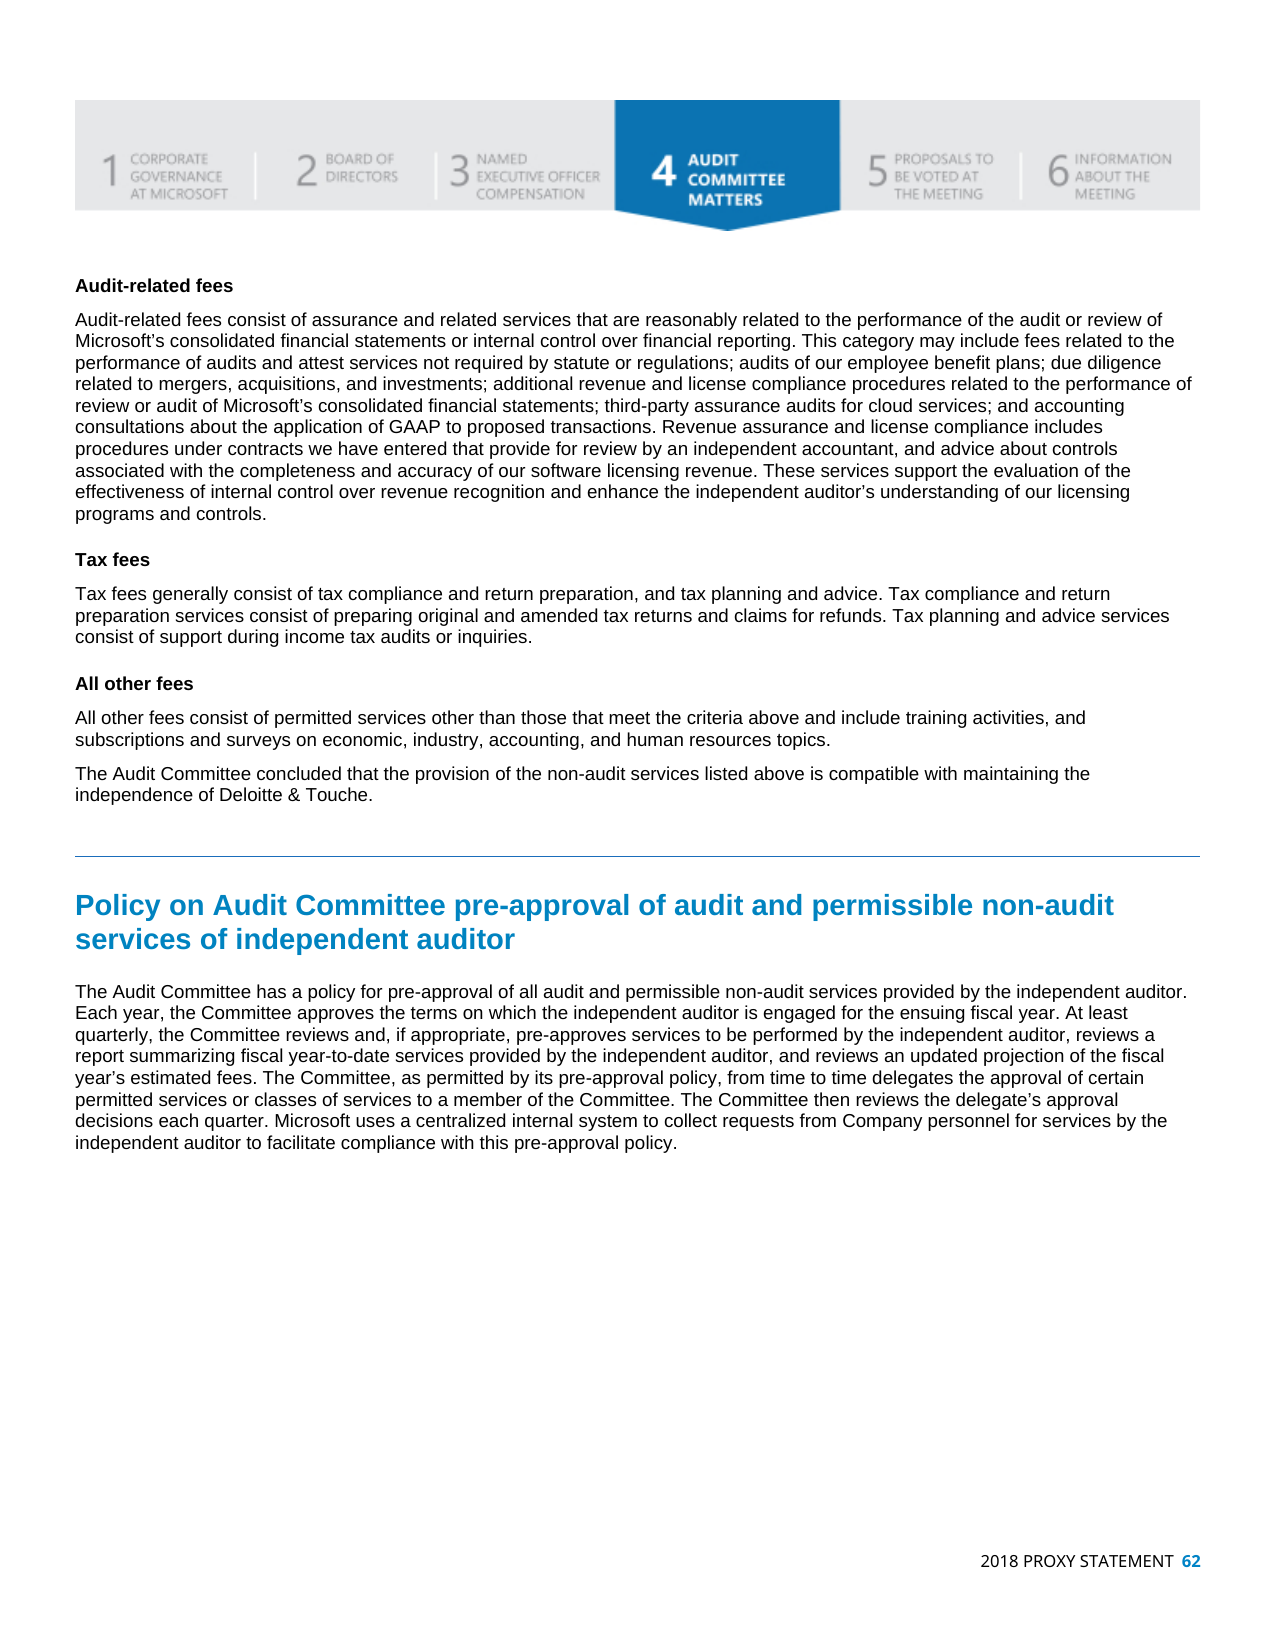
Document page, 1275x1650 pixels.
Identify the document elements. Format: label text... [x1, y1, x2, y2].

subtitle Audit-related fees [75, 274, 1200, 296]
picture [75, 100, 1200, 231]
text Audit-related fees consist of assurance and related services that are reasonably related to the performance of the audit or review of Microsoft’s consolidated financial statements or internal control over financial reporting. This category may include fees related to the performance of audits and attest services not required by statute or regulations; audits of our employee benefit plans; due diligence related to mergers, acquisitions, and investments; additional revenue and license compliance procedures related to the performance of review or audit of Microsoft’s consolidated financial statements; third-party assurance audits for cloud services; and accounting consultations about the application of GAAP to proposed transactions. Revenue assurance and license compliance includes procedures under contracts we have entered that provide for review by an independent accountant, and advice about controls associated with the completeness and accuracy of our software licensing revenue. These services support the evaluation of the effectiveness of internal control over revenue recognition and enhance the independent auditor’s understanding of our licensing programs and controls. [75, 308, 1200, 524]
subtitle Policy on Audit Committee pre-approval of audit and permissible non-audit services of independent auditor [75, 888, 1200, 956]
text All other fees consist of permitted services other than those that meet the criteria above and include training activities, and subscriptions and surveys on economic, industry, accounting, and human resources topics. [75, 707, 1200, 750]
text The Audit Committee concluded that the provision of the non-audit services listed above is compatible with maintaining the independence of Deloitte & Touche. [75, 762, 1200, 806]
subtitle All other fees [75, 673, 1200, 694]
text The Audit Committee has a policy for pre-approval of all audit and permissible non-audit services provided by the independent auditor. Each year, the Committee approves the terms on which the independent auditor is engaged for the ensuing fiscal year. At least quarterly, the Committee reviews and, if appropriate, pre-approves services to be performed by the independent auditor, reviews a report summarizing fiscal year-to-date services provided by the independent auditor, and reviews an updated projection of the fiscal year’s estimated fees. The Committee, as permitted by its pre-approval policy, from time to time delegates the approval of certain permitted services or classes of services to a member of the Committee. The Committee then reviews the delegate’s approval decisions each quarter. Microsoft uses a centralized internal system to collect requests from Company personnel for services by the independent auditor to facilitate compliance with this pre-approval policy. [75, 981, 1200, 1153]
text Tax fees generally consist of tax compliance and return preparation, and tax planning and advice. Tax compliance and return preparation services consist of preparing original and amended tax returns and claims for refunds. Tax planning and advice services consist of support during income tax audits or inquiries. [75, 583, 1200, 648]
subtitle Tax fees [75, 549, 1200, 571]
